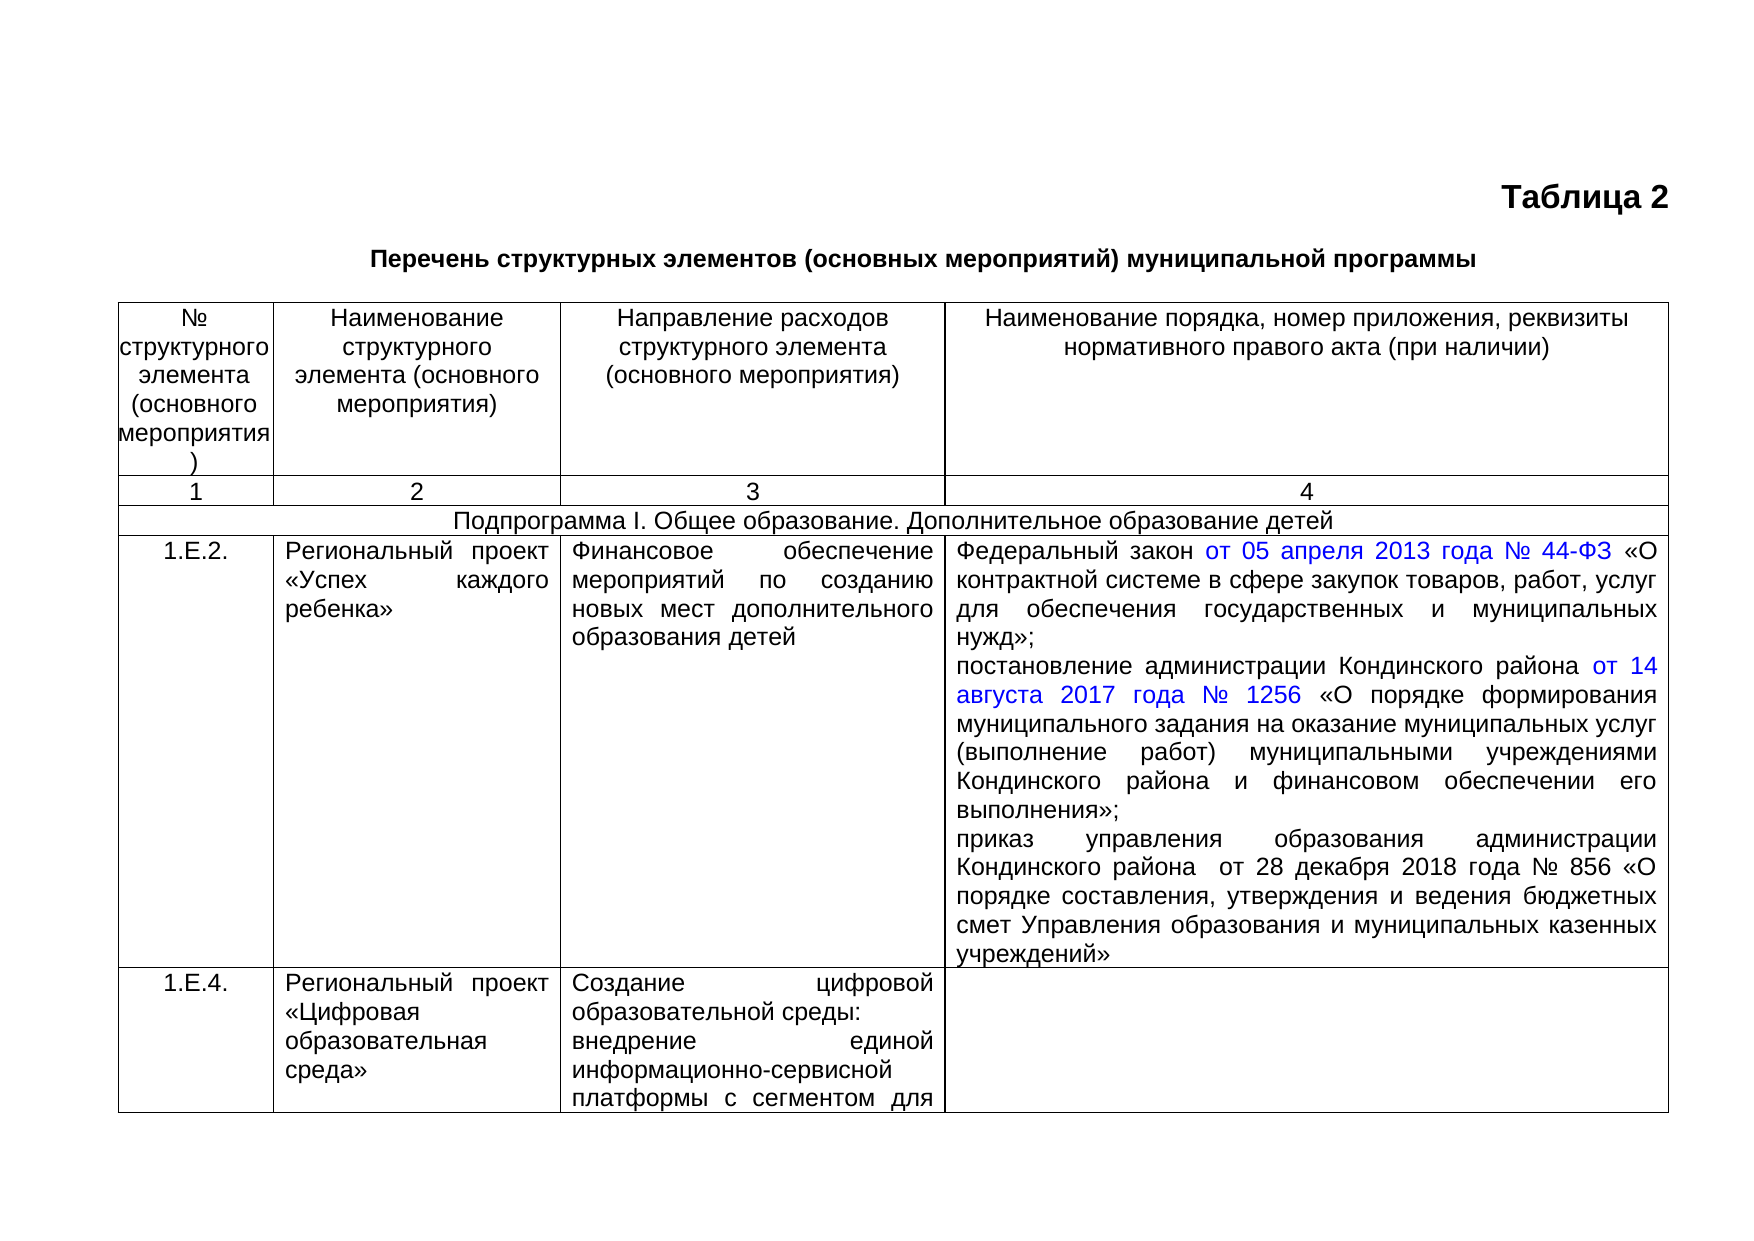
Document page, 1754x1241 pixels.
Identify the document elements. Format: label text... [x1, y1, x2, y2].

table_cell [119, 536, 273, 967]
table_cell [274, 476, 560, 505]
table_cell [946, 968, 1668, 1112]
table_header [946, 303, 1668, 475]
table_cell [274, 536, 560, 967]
text Перечень структурных элементов (основных мероприятий) муниципальной программы [118, 244, 1669, 273]
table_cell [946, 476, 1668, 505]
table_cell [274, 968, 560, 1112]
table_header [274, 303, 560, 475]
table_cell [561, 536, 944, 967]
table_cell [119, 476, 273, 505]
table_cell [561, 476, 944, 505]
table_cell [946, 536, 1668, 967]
text Таблица 2 [1181, 177, 1669, 216]
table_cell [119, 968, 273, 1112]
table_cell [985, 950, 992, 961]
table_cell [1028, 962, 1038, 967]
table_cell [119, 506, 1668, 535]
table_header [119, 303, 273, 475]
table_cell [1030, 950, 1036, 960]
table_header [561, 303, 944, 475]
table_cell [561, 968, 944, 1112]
